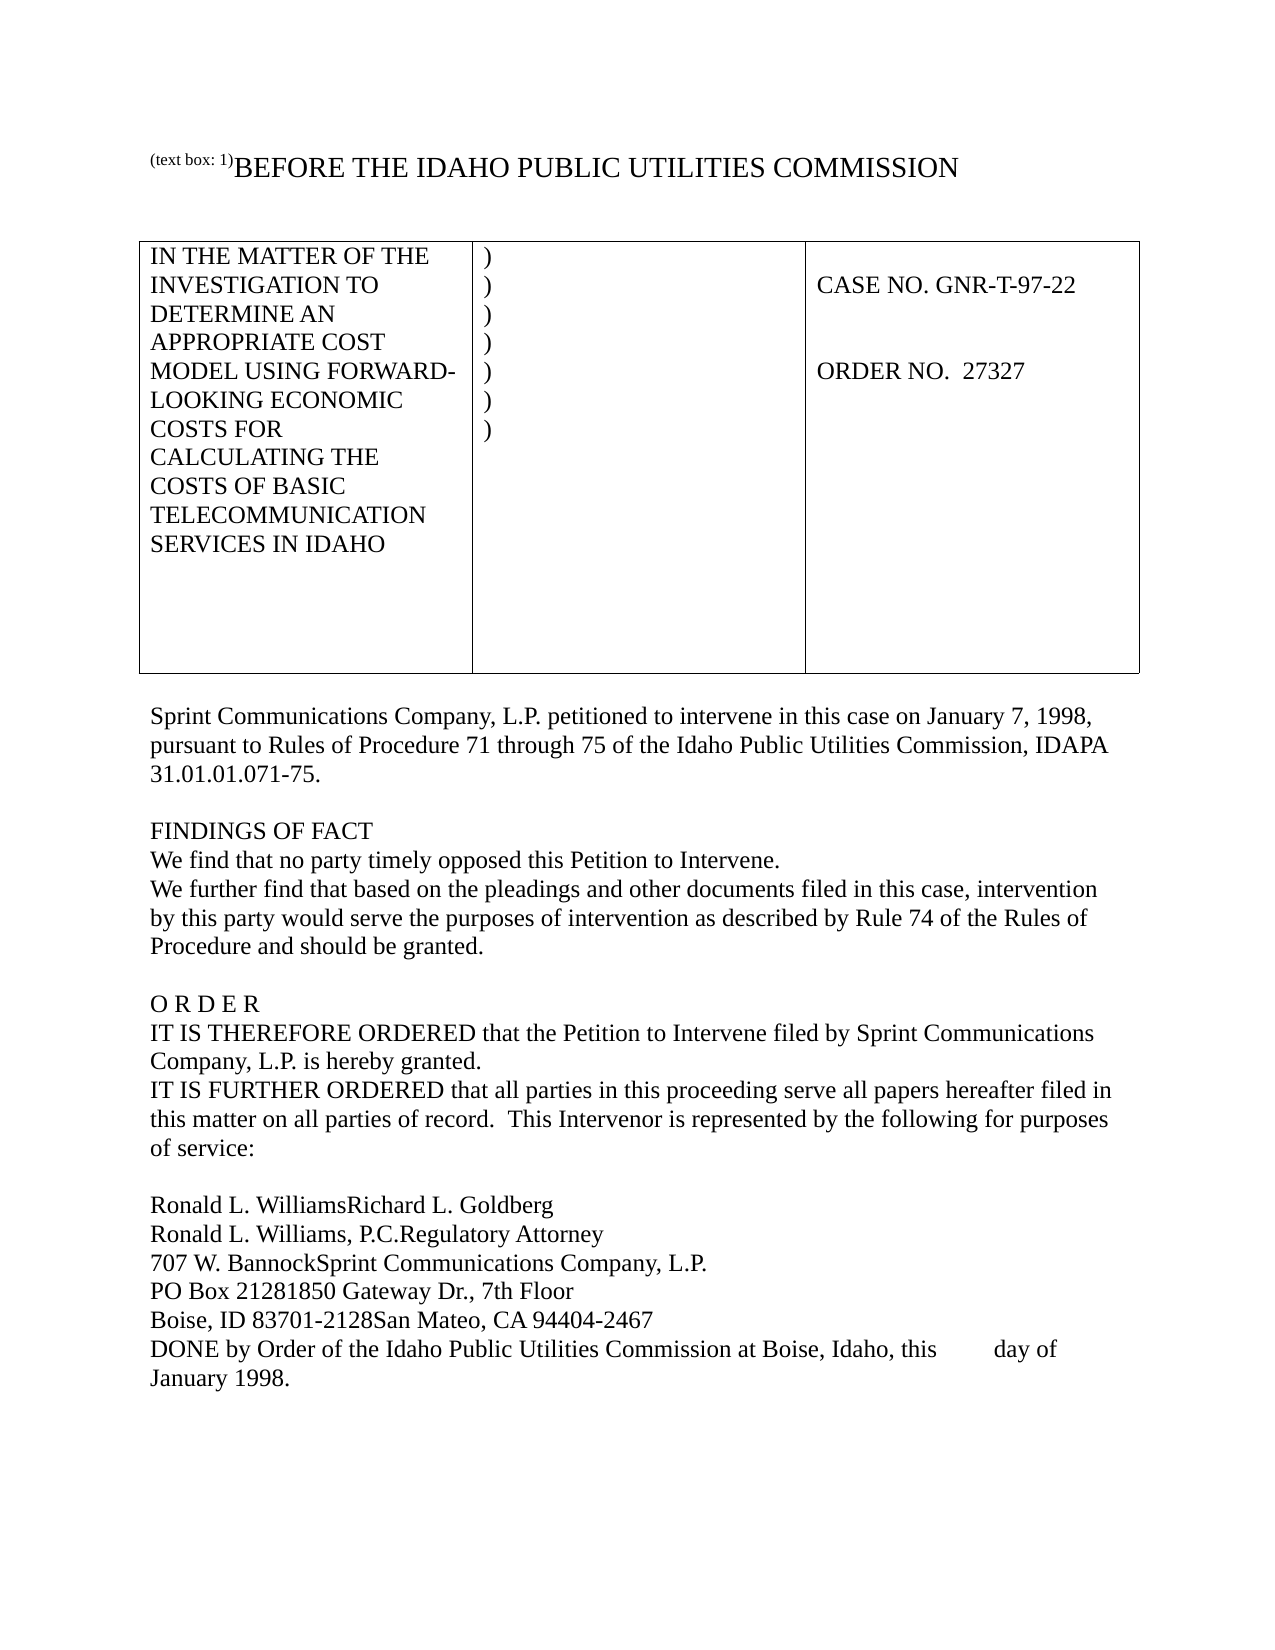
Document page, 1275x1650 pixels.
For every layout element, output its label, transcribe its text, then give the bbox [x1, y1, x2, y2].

text We further find that based on the pleadings and other documents filed in this case, intervention by this party would serve the purposes of intervention as described by Rule 74 of the Rules of Procedure and should be granted. [150, 874, 1125, 960]
text Ronald L. Williams, P.C.Regulatory Attorney [150, 1219, 1125, 1248]
text DONE by Order of the Idaho Public Utilities Commission at Boise, Idaho, this day of January 1998. [150, 1334, 1125, 1391]
text We find that no party timely opposed this Petition to Intervene. [150, 845, 1125, 874]
text Boise, ID 83701-2128San Mateo, CA 94404-2467 [150, 1305, 1125, 1334]
table_header ) ) ) ) ) ) ) [473, 242, 805, 672]
table_header CASE NO. GNR-T-97-22 ORDER NO. 27327 [806, 242, 1139, 672]
text PO Box 21281850 Gateway Dr., 7th Floor [150, 1276, 1125, 1305]
text O R D E R [150, 989, 1125, 1018]
text IT IS THEREFORE ORDERED that the Petition to Intervene filed by Sprint Communications Company, L.P. is hereby granted. [150, 1018, 1125, 1075]
text IT IS FURTHER ORDERED that all parties in this proceeding serve all papers hereafter filed in this matter on all parties of record. This Intervenor is represented by the following for purposes of service: [150, 1075, 1125, 1161]
table_header IN THE MATTER OF THE INVESTIGATION TO DETERMINE AN APPROPRIATE COST MODEL USING FORWARD-LOOKING ECONOMIC COSTS FOR CALCULATING THE COSTS OF BASIC TELECOMMUNICATION SERVICES IN IDAHO [140, 242, 472, 672]
text Ronald L. WilliamsRichard L. Goldberg [150, 1190, 1125, 1219]
text FINDINGS OF FACT [150, 816, 1125, 845]
text (text box: 1)BEFORE THE IDAHO PUBLIC UTILITIES COMMISSION [150, 150, 1125, 183]
text Sprint Communications Company, L.P. petitioned to intervene in this case on January 7, 1998, pursuant to Rules of Procedure 71 through 75 of the Idaho Public Utilities Commission, IDAPA 31.01.01.071-75. [150, 701, 1125, 788]
text 707 W. BannockSprint Communications Company, L.P. [150, 1248, 1125, 1276]
